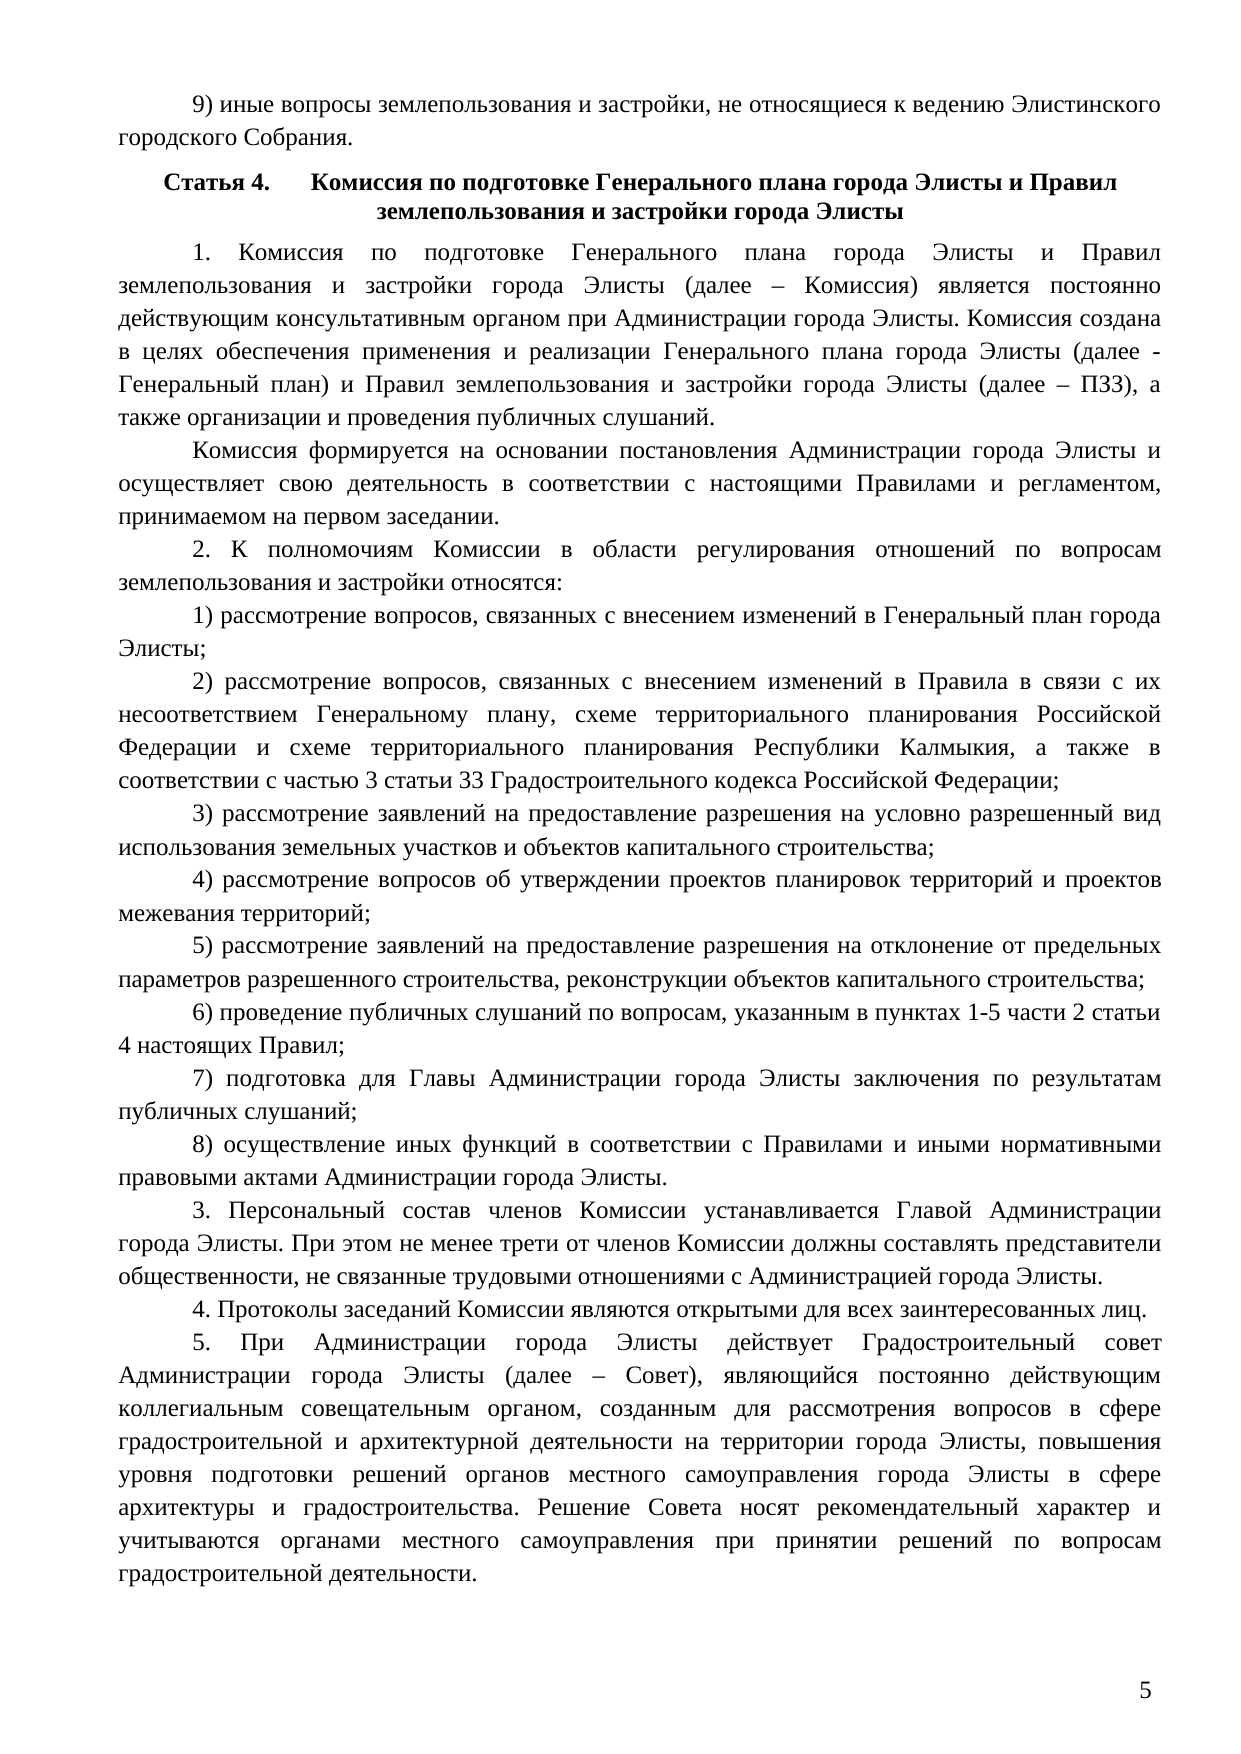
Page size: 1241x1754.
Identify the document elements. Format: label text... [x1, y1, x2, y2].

text 8) осуществление иных функций в соответствии с Правилами и иными нормативными правовыми актами Администрации города Элисты. [118, 1129, 1162, 1191]
text 5. При Администрации города Элисты действует Градостроительный совет Администрации города Элисты (далее – Совет), являющийся постоянно действующим коллегиальным совещательным органом, созданным для рассмотрения вопросов в сфере градостроительной и архитектурной деятельности на территории города Элисты, повышения уровня подготовки решений органов местного самоуправления города Элисты в сфере архитектуры и градостроительства. Решение Совета носят рекомендательный характер и учитываются органами местного самоуправления при принятии решений по вопросам градостроительной деятельности. [118, 1327, 1162, 1587]
text 5) рассмотрение заявлений на предоставление разрешения на отклонение от предельных параметров разрешенного строительства, реконструкции объектов капитального строительства; [118, 931, 1162, 992]
text 3. Персональный состав членов Комиссии устанавливается Главой Администрации города Элисты. При этом не менее трети от членов Комиссии должны составлять представители общественности, не связанные трудовыми отношениями с Администрацией города Элисты. [118, 1195, 1162, 1289]
text Комиссия формируется на основании постановления Администрации города Элисты и осуществляет свою деятельность в соответствии с настоящими Правилами и регламентом, принимаемом на первом заседании. [118, 435, 1162, 530]
text 1. Комиссия по подготовке Генерального плана города Элисты и Правил землепользования и застройки города Элисты (далее – Комиссия) является постоянно действующим консультативным органом при Администрации города Элисты. Комиссия создана в целях обеспечения применения и реализации Генерального плана города Элисты (далее - Генеральный план) и Правил землепользования и застройки города Элисты (далее – ПЗЗ), а также организации и проведения публичных слушаний. [118, 237, 1162, 431]
text 3) рассмотрение заявлений на предоставление разрешения на условно разрешенный вид использования земельных участков и объектов капитального строительства; [118, 798, 1162, 860]
text 6) проведение публичных слушаний по вопросам, указанным в пунктах 1-5 части 2 статьи 4 настоящих Правил; [118, 997, 1162, 1058]
text 9) иные вопросы землепользования и застройки, не относящиеся к ведению Элистинского городского Собрания. [118, 89, 1162, 150]
text 4) рассмотрение вопросов об утверждении проектов планировок территорий и проектов межевания территорий; [118, 864, 1162, 926]
text 2) рассмотрение вопросов, связанных с внесением изменений в Правила в связи с их несоответствием Генеральному плану, схеме территориального планирования Российской Федерации и схеме территориального планирования Республики Калмыкия, a также в соответствии с частью 3 статьи 33 Градостроительного кодекса Российской Федерации; [118, 666, 1162, 794]
text 1) рассмотрение вопросов, связанных с внесением изменений в Генеральный план города Элисты; [118, 600, 1162, 662]
text Статья 4. Комиссия по подготовке Генерального плана города Элисты и Правил землепользования и застройки города Элисты [118, 167, 1162, 225]
text 7) подготовка для Главы Администрации города Элисты заключения по результатам публичных слушаний; [118, 1063, 1162, 1124]
text 4. Протоколы заседаний Комиссии являются открытыми для всех заинтересованных лиц. [118, 1294, 1162, 1323]
text 2. К полномочиям Комиссии в области регулирования отношений по вопросам землепользования и застройки относятся: [118, 534, 1162, 596]
